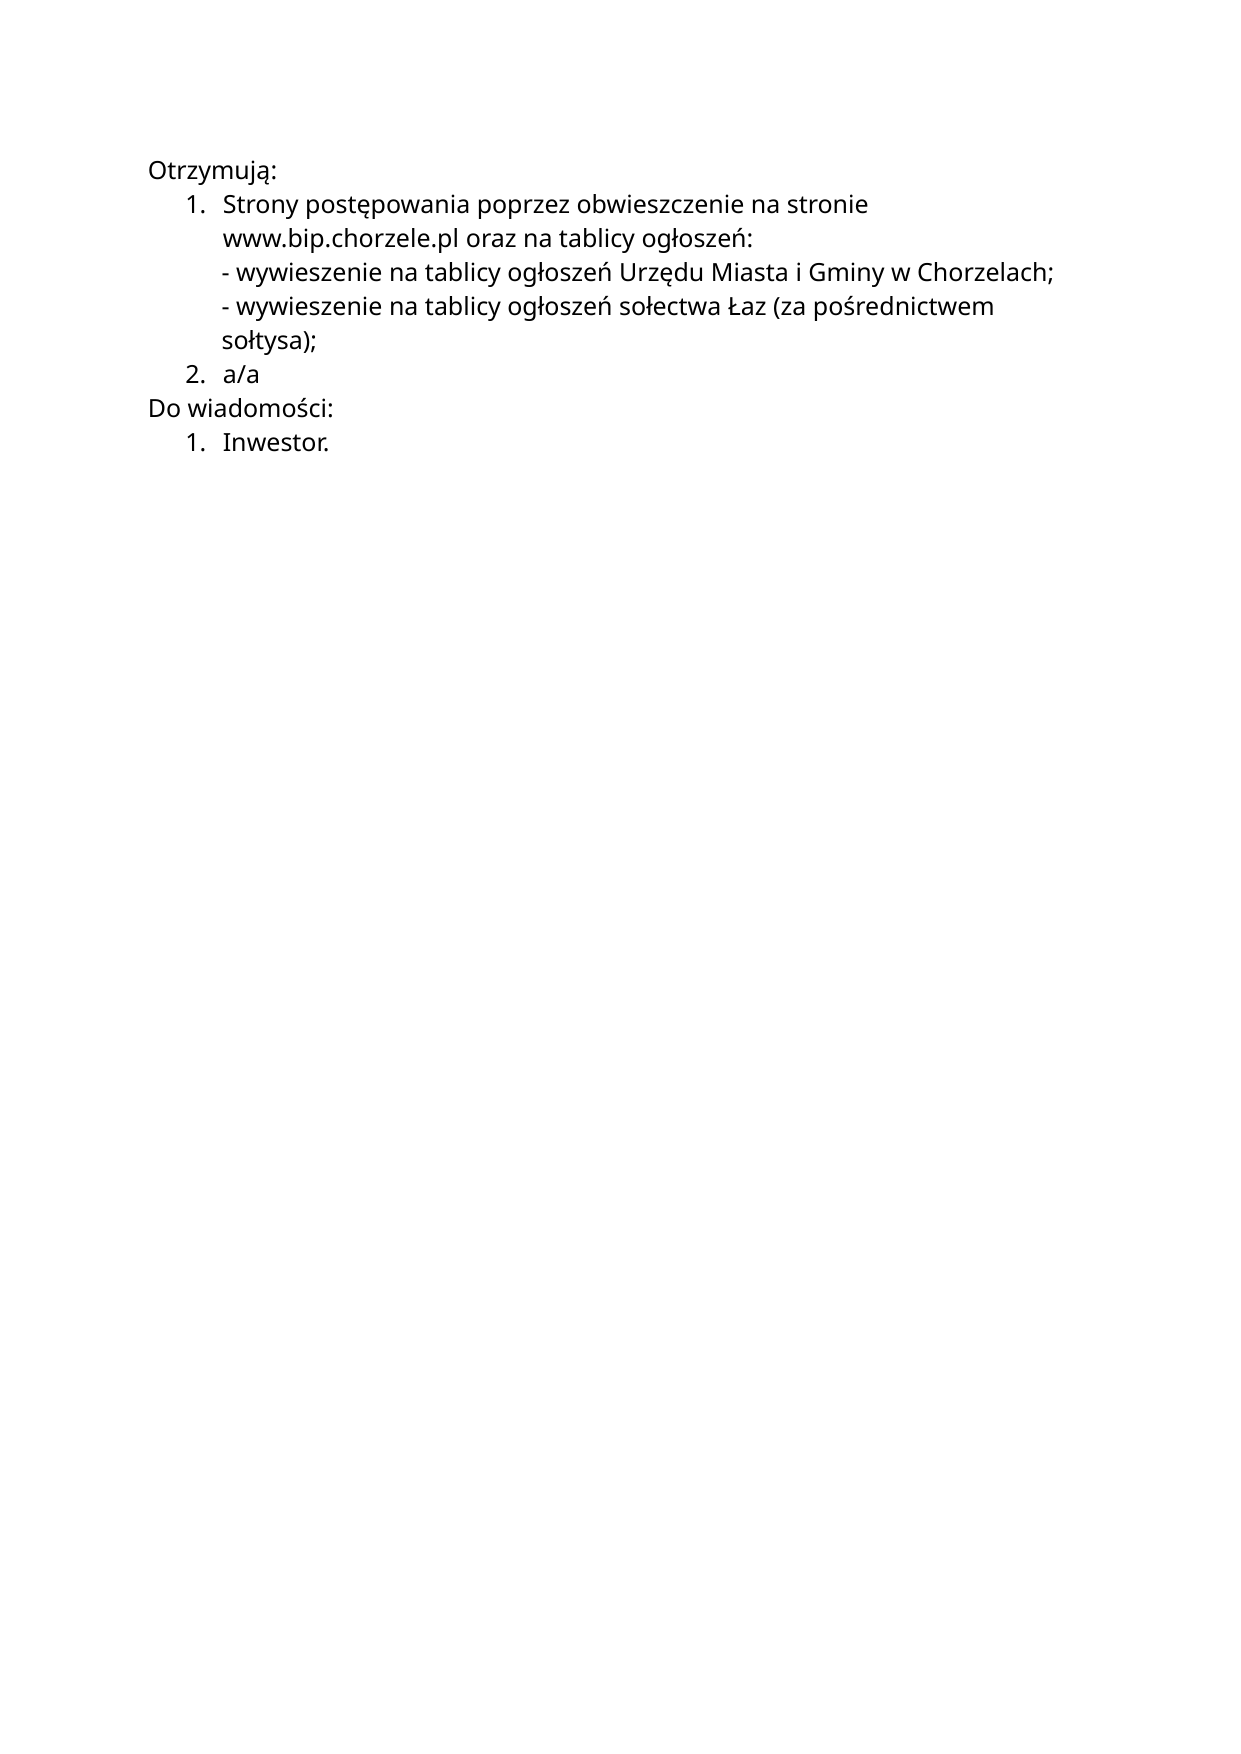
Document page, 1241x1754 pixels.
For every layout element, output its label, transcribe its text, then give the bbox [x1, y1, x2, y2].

list a/a [185, 357, 1093, 391]
text - wywieszenie na tablicy ogłoszeń Urzędu Miasta i Gminy w Chorzelach; [221, 254, 1093, 288]
text Otrzymują: [148, 152, 1093, 186]
text Do wiadomości: [148, 391, 1093, 425]
list Strony postępowania poprzez obwieszczenie na stronie www.bip.chorzele.pl oraz na tablicy ogłoszeń: [185, 186, 1093, 254]
list Inwestor. [185, 425, 1093, 459]
text - wywieszenie na tablicy ogłoszeń sołectwa Łaz (za pośrednictwem sołtysa); [221, 288, 1093, 357]
